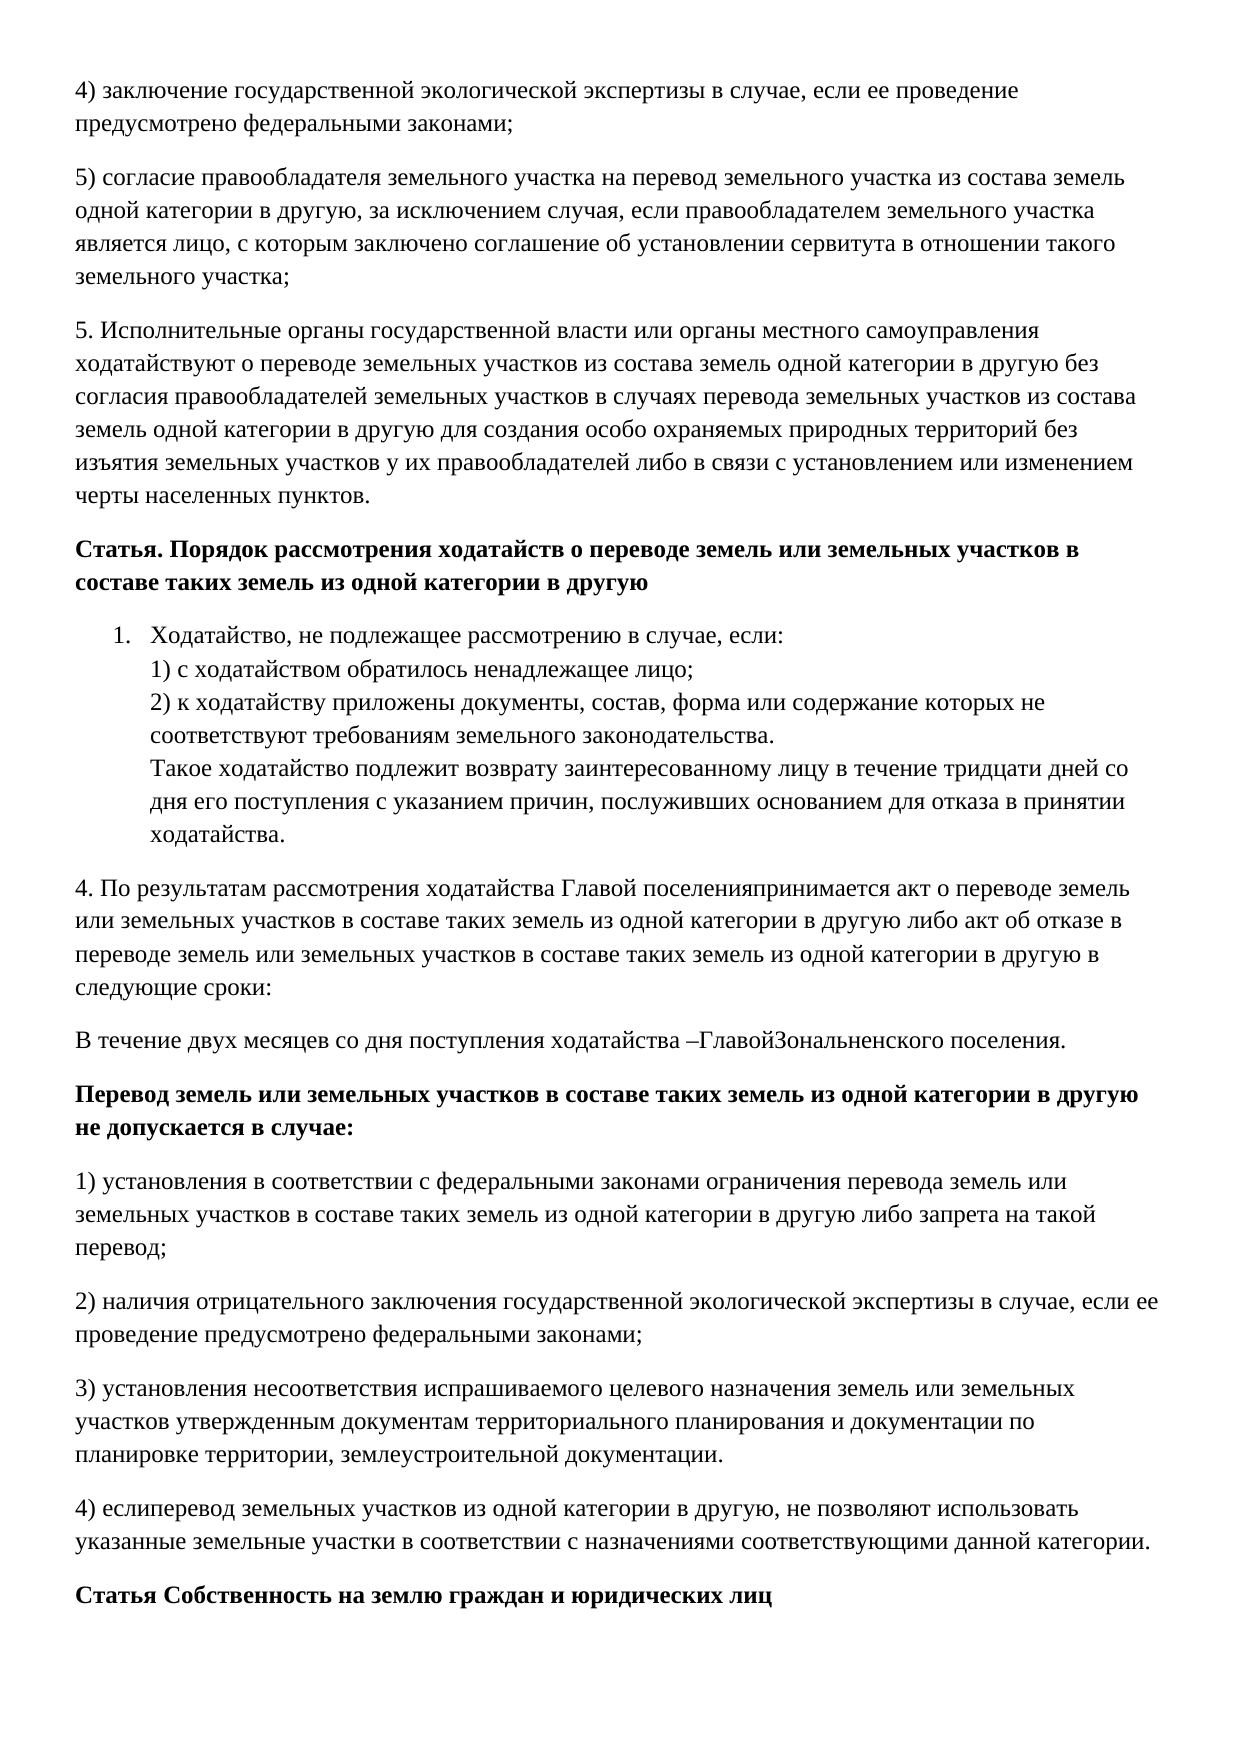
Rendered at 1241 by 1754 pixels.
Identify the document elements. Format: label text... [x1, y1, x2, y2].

text 4. По результатам рассмотрения ходатайства Главой поселенияпринимается акт о переводе земель или земельных участков в составе таких земель из одной категории в другую либо акт об отказе в переводе земель или земельных участков в составе таких земель из одной категории в другую в следующие сроки: [75, 873, 1165, 1000]
list 1) с ходатайством обратилось ненадлежащее лицо; [150, 654, 1165, 682]
text Статья Собственность на землю граждан и юридических лиц [75, 1580, 1165, 1608]
text 5) согласие правообладателя земельного участка на перевод земельного участка из состава земель одной категории в другую, за исключением случая, если правообладателем земельного участка является лицо, с которым заключено соглашение об установлении сервитута в отношении такого земельного участка; [75, 162, 1165, 290]
text Статья. Порядок рассмотрения ходатайств о переводе земель или земельных участков в составе таких земель из одной категории в другую [75, 534, 1165, 596]
list 2) к ходатайству приложены документы, состав, форма или содержание которых не соответствуют требованиям земельного законодательства. [150, 687, 1165, 748]
text Перевод земель или земельных участков в составе таких земель из одной категории в другую не допускается в случае: [75, 1079, 1165, 1141]
text 5. Исполнительные органы государственной власти или органы местного самоуправления ходатайствуют о переводе земельных участков из состава земель одной категории в другую без согласия правообладателей земельных участков в случаях перевода земельных участков из состава земель одной категории в другую для создания особо охраняемых природных территорий без изъятия земельных участков у их правообладателей либо в связи с установлением или изменением черты населенных пунктов. [75, 315, 1165, 509]
list Такое ходатайство подлежит возврату заинтересованному лицу в течение тридцати дней со дня его поступления с указанием причин, послуживших основанием для отказа в принятии ходатайства. [150, 753, 1165, 847]
text 1) установления в соответствии с федеральными законами ограничения перевода земель или земельных участков в составе таких земель из одной категории в другую либо запрета на такой перевод; [75, 1166, 1165, 1261]
text 4) еслиперевод земельных участков из одной категории в другую, не позволяют использовать указанные земельные участки в соответствии с назначениями соответствующими данной категории. [75, 1493, 1165, 1555]
list Ходатайство, не подлежащее рассмотрению в случае, если: [112, 621, 1165, 649]
text 2) наличия отрицательного заключения государственной экологической экспертизы в случае, если ее проведение предусмотрено федеральными законами; [75, 1286, 1165, 1348]
text 4) заключение государственной экологической экспертизы в случае, если ее проведение предусмотрено федеральными законами; [75, 75, 1165, 137]
text В течение двух месяцев со дня поступления ходатайства –ГлавойЗональненского поселения. [75, 1026, 1165, 1054]
text 3) установления несоответствия испрашиваемого целевого назначения земель или земельных участков утвержденным документам территориального планирования и документации по планировке территории, землеустроительной документации. [75, 1373, 1165, 1468]
